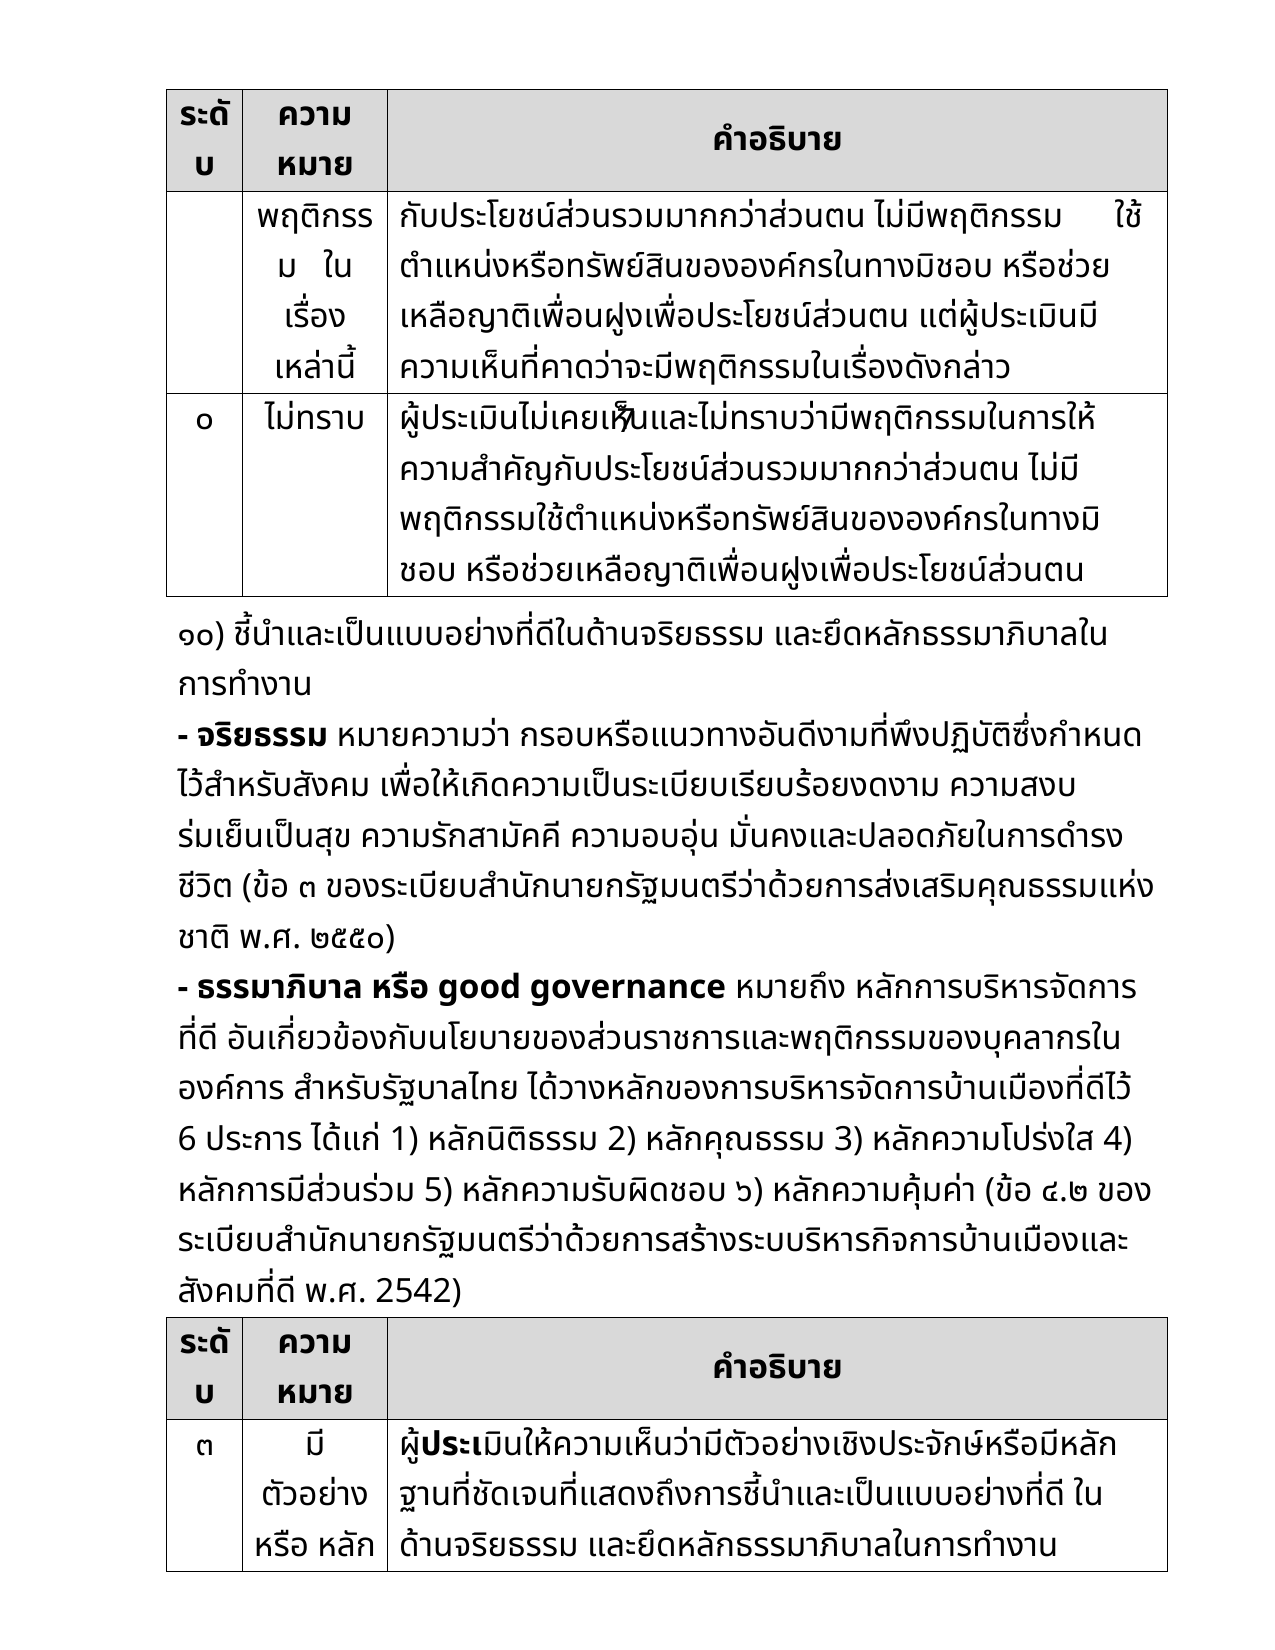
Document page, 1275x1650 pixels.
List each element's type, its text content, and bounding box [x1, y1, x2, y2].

table_header คำอธิบาย [388, 90, 1167, 191]
table_cell ๓ [167, 1420, 242, 1571]
text ๑๐) ชี้นำและเป็นแบบอย่างที่ดีในด้านจริยธรรม และยึดหลักธรรมาภิบาลในการทำงาน [177, 609, 1157, 711]
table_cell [388, 192, 1167, 393]
table_header ระดับ [167, 1318, 242, 1419]
table_header ความหมาย [243, 90, 387, 191]
table_header คำอธิบาย [388, 1318, 1167, 1419]
table_cell คาดว่าจะมี พฤติกรรม ในเรื่องเหล่านี้ [243, 192, 387, 393]
table_cell มีตัวอย่างหรือ หลักฐาน เชิงประจักษ์ [243, 1420, 387, 1571]
table_header ระดับ [167, 90, 242, 191]
text - จริยธรรม หมายความว่า กรอบหรือแนวทางอันดีงามที่พึงปฏิบัติซึ่งกำหนดไว้สำหรับสังคม เพื่อให้เกิดความเป็นระเบียบเรียบร้อยงดงาม ความสงบร่มเย็นเป็นสุข ความรักสามัคคี ความอบอุ่น มั่นคงและปลอดภัยในการดำรงชีวิต (ข้อ ๓ ของระเบียบสำนักนายกรัฐมนตรีว่าด้วยการส่งเสริมคุณธรรมแห่งชาติ พ.ศ. ๒๕๕๐) [177, 711, 1157, 963]
table_cell ผู้ประเมินไม่เคยเห็นและไม่ทราบว่ามีพฤติกรรมในการให้ความสำคัญกับประโยชน์ส่วนรวมมากกว่าส่วนตน ไม่มีพฤติกรรมใช้ตำแหน่งหรือทรัพย์สินขององค์กรในทางมิชอบ หรือช่วยเหลือญาติเพื่อนฝูงเพื่อประโยชน์ส่วนตน [388, 394, 1167, 596]
text - ธรรมาภิบาล หรือ good governance หมายถึง หลักการบริหารจัดการที่ดี อันเกี่ยวข้องกับนโยบายของส่วนราชการและพฤติกรรมของบุคลากรในองค์การ สำหรับรัฐบาลไทย ได้วางหลักของการบริหารจัดการบ้านเมืองที่ดีไว้ 6 ประการ ได้แก่ 1) หลักนิติธรรม 2) หลักคุณธรรม 3) หลักความโปร่งใส 4) หลักการมีส่วนร่วม 5) หลักความรับผิดชอบ ๖) หลักความคุ้มค่า (ข้อ ๔.๒ ของระเบียบสำนักนายกรัฐมนตรีว่าด้วยการสร้างระบบริหารกิจการบ้านเมืองและสังคมที่ดี พ.ศ. 2542) [177, 963, 1157, 1317]
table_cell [388, 1420, 1167, 1571]
table_header ความหมาย [243, 1318, 387, 1419]
table_cell ไม่ทราบ [243, 394, 387, 596]
table_cell ๐ [167, 394, 242, 596]
table_cell ๑ [167, 192, 242, 393]
